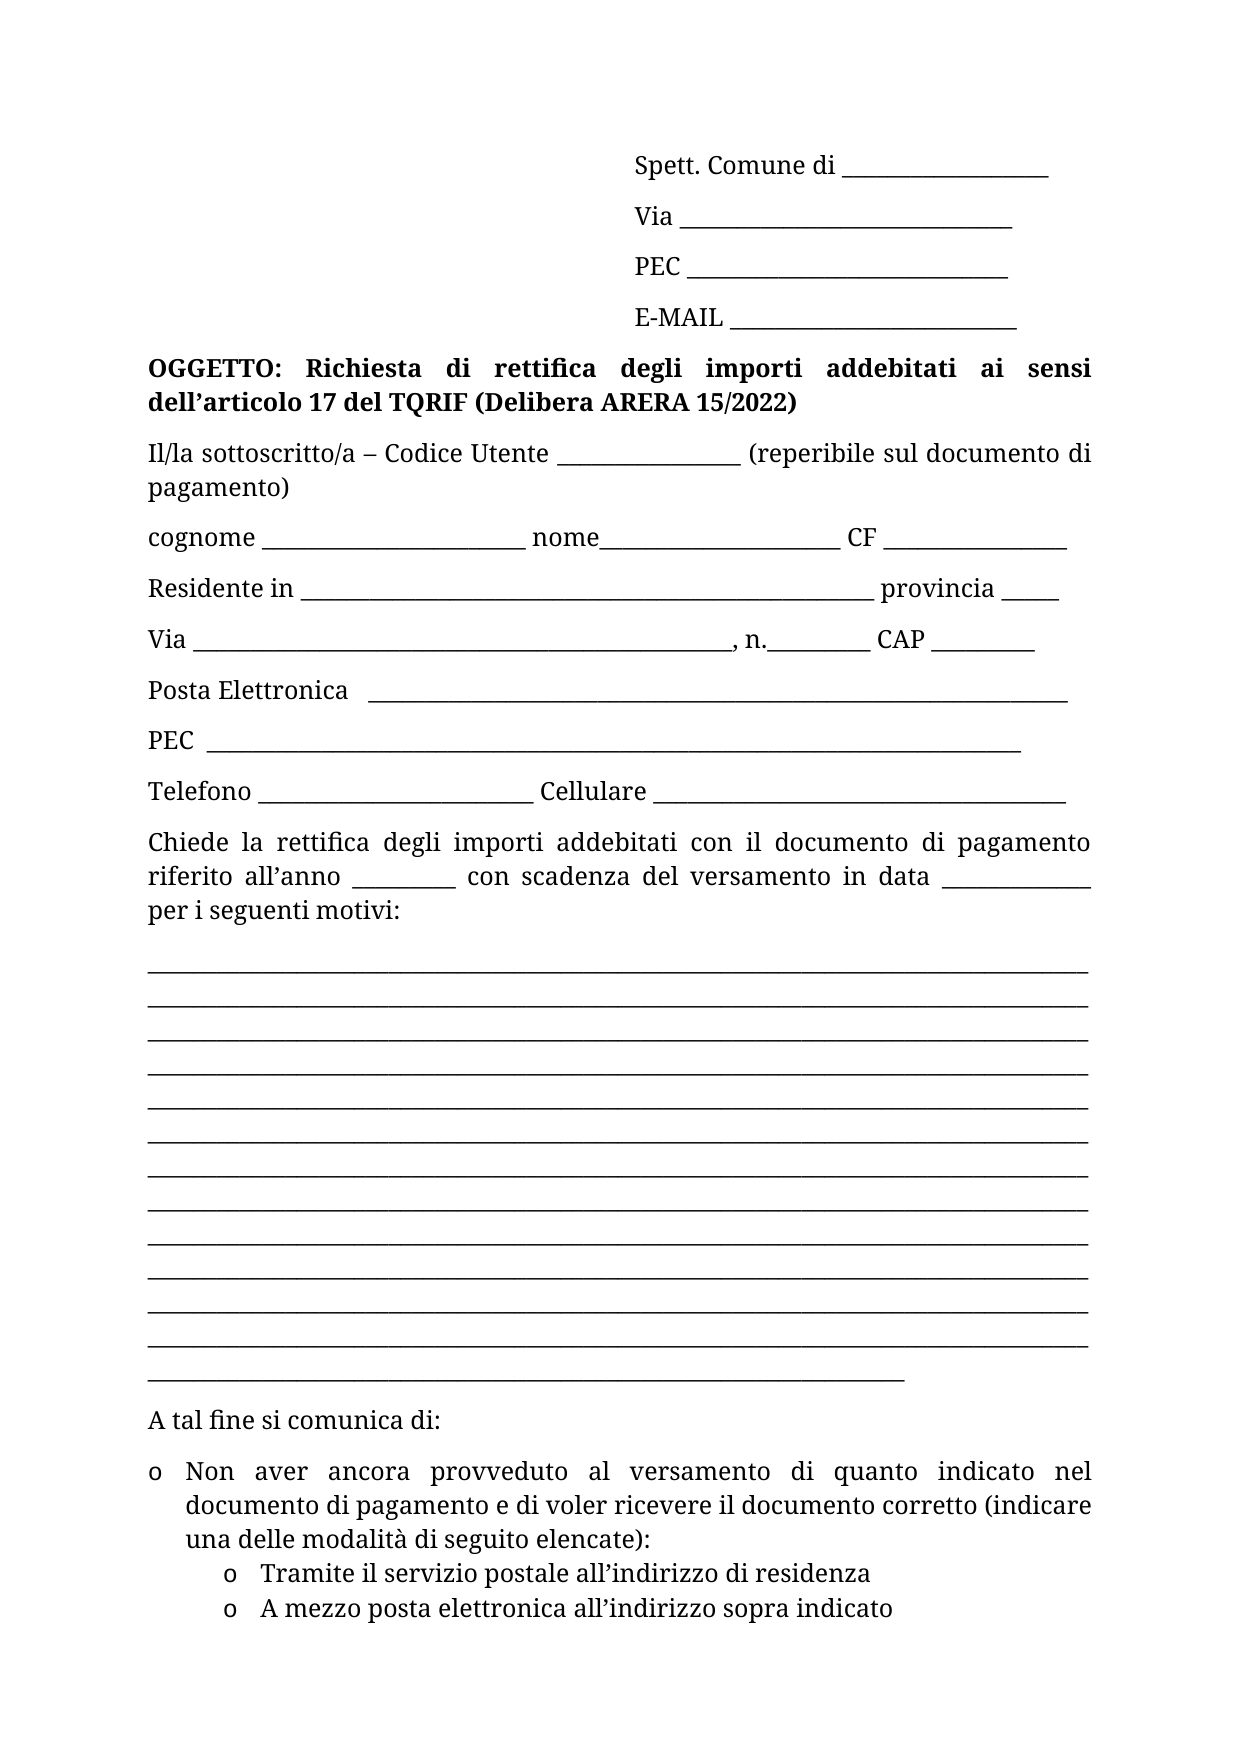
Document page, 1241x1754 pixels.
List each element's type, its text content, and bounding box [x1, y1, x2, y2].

text PEC ____________________________ [148, 249, 1092, 283]
text A tal fine si comunica di: [148, 1403, 1092, 1437]
text Telefono ________________________ Cellulare ____________________________________ [148, 774, 1092, 808]
text cognome _______________________ nome_____________________ CF ________________ [148, 520, 1092, 554]
list Non aver ancora provveduto al versamento di quanto indicato nel documento di pagamento e di voler ricevere il documento corretto (indicare una delle modalità di seguito elencate): [148, 1453, 1092, 1556]
text E-MAIL _________________________ [148, 300, 1092, 334]
text Via _____________________________ [148, 198, 1092, 232]
text Posta Elettronica _____________________________________________________________ [148, 672, 1092, 706]
list Tramite il servizio postale all’indirizzo di residenza [223, 1556, 1092, 1590]
text Via _______________________________________________, n._________ CAP _________ [148, 622, 1092, 656]
text Chiede la rettifica degli importi addebitati con il documento di pagamento riferito all’anno _________ con scadenza del versamento in data _____________ per i seguenti motivi: [148, 824, 1092, 927]
text __________________________________________________________________________________________________________________________________________________________________________________________________________________________________________________________________________________________________________________________________________________________________________________________________________________________________________________________________________________________________________________________________________________________________________________________________________________________________________________________________________________________________________________________________________________________________________________________________________________________________________________________________________________________________________________________________________________________________________________________________________________________________________________________________________________________ [148, 943, 1092, 1386]
text PEC _______________________________________________________________________ [148, 723, 1092, 757]
list A mezzo posta elettronica all’indirizzo sopra indicato [223, 1590, 1092, 1624]
text Residente in __________________________________________________ provincia _____ [148, 571, 1092, 605]
text Il/la sottoscritto/a – Codice Utente ________________ (reperibile sul documento di pagamento) [148, 435, 1092, 503]
text Spett. Comune di __________________ [148, 148, 1092, 182]
text OGGETTO: Richiesta di rettifica degli importi addebitati ai sensi dell’articolo 17 del TQRIF (Delibera ARERA 15/2022) [148, 351, 1092, 419]
